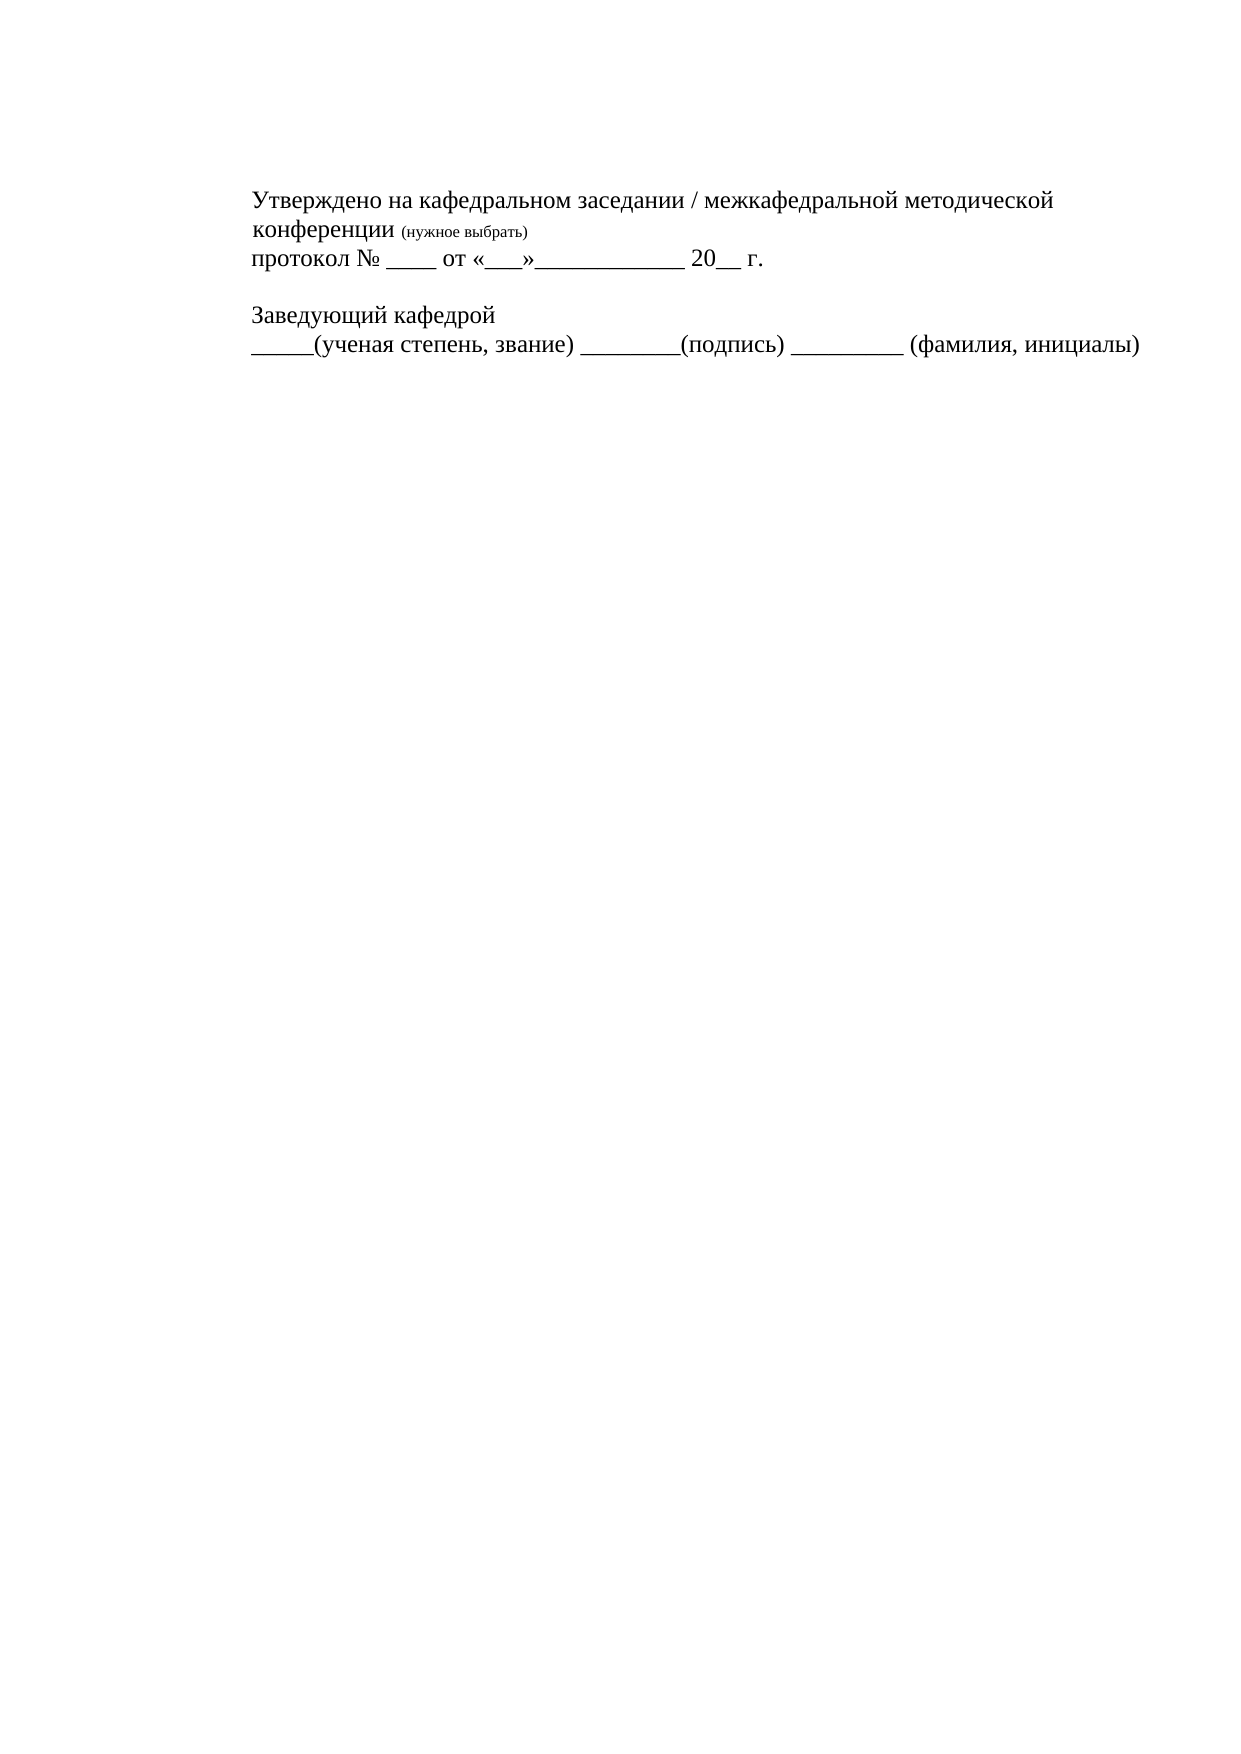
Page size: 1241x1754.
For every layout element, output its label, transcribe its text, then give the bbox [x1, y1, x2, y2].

text _____(ученая степень, звание) ________(подпись) _________ (фамилия, инициалы) [177, 329, 1152, 358]
text протокол № ____ от «___»____________ 20__ г. [251, 243, 1152, 271]
text Утверждено на кафедральном заседании / межкафедральной методической конференции (нужное выбрать) [251, 185, 1152, 243]
text Заведующий кафедрой [177, 300, 1152, 329]
